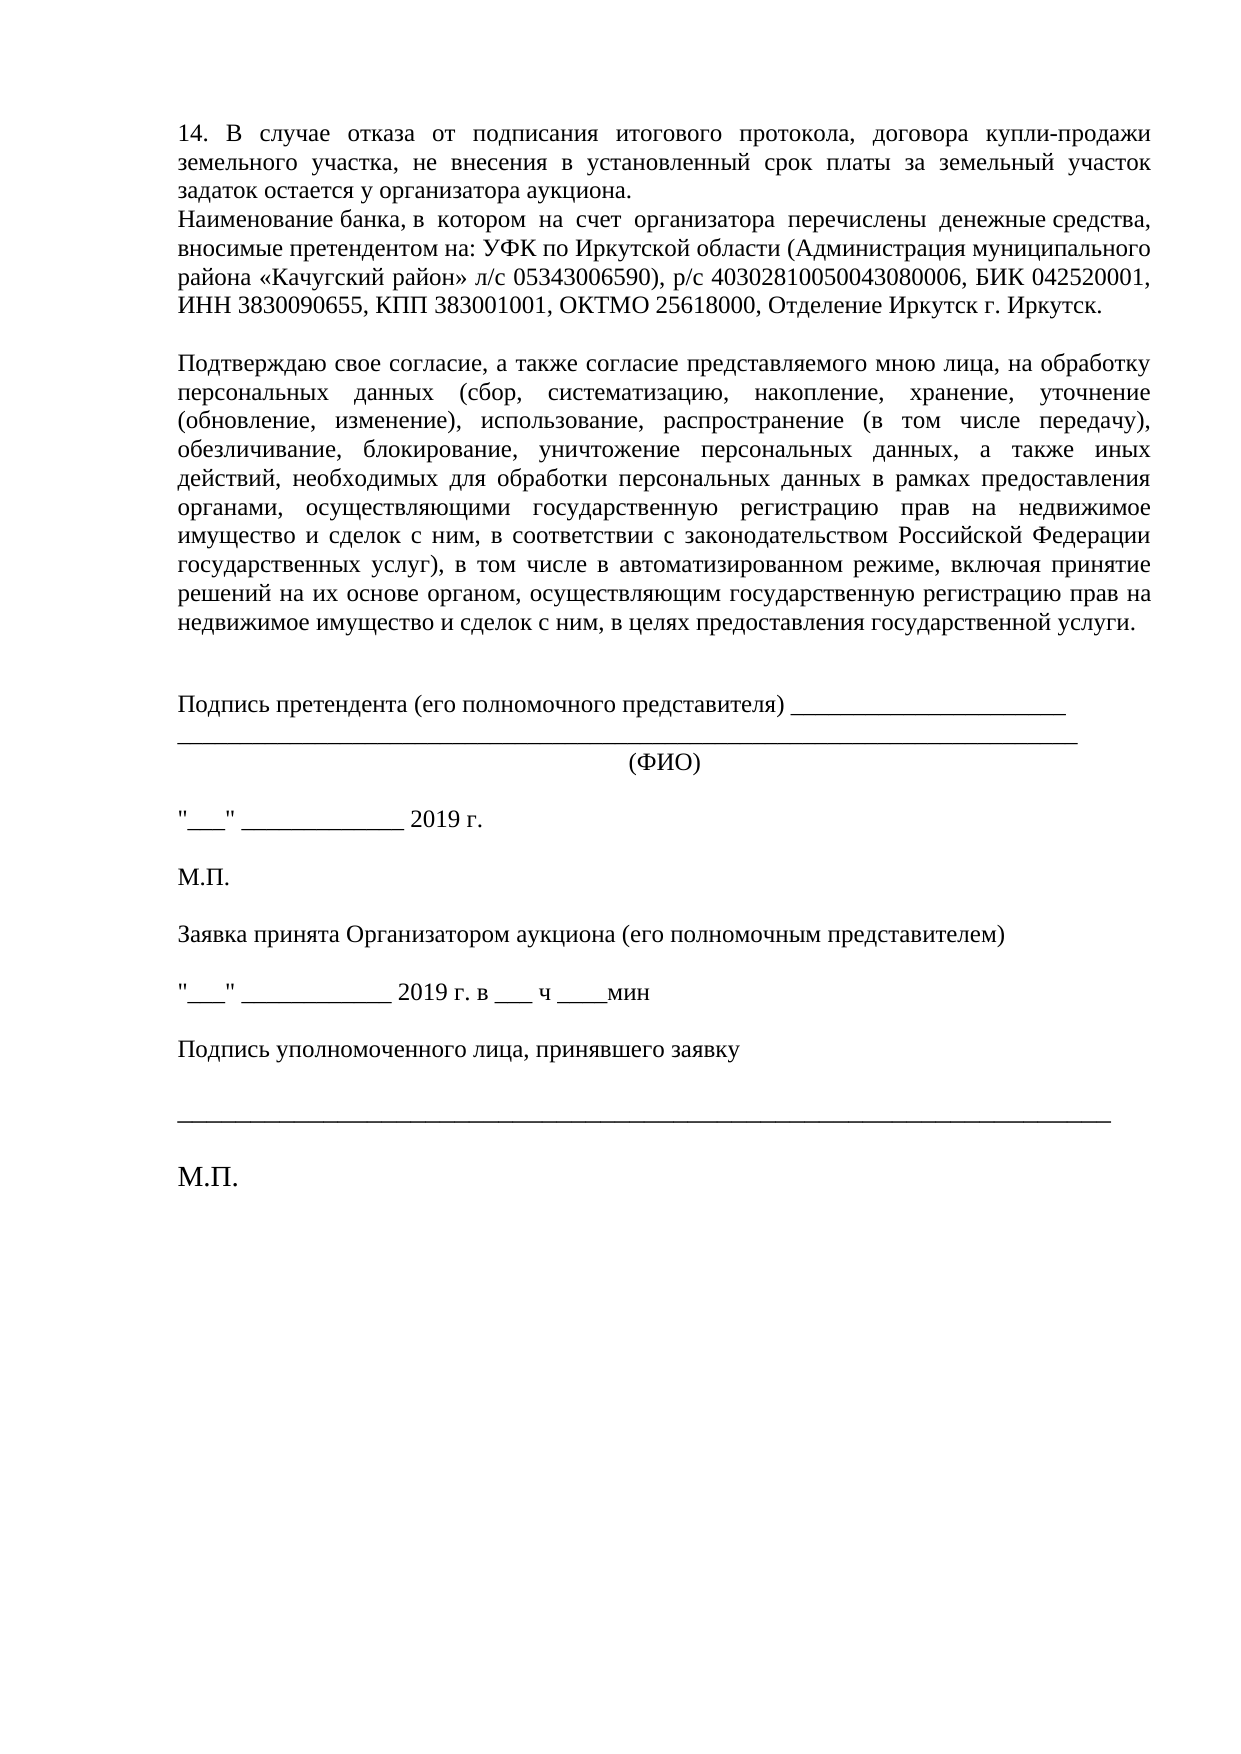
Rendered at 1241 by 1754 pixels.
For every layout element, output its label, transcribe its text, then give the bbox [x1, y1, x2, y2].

text ________________________________________________________________________ [177, 718, 1152, 747]
text М.П. [177, 1159, 1152, 1192]
text Подтверждаю свое согласие, а также согласие представляемого мною лица, на обработку персональных данных (сбор, систематизацию, накопление, хранение, уточнение (обновление, изменение), использование, распространение (в том числе передачу), обезличивание, блокирование, уничтожение персональных данных, а также иных действий, необходимых для обработки персональных данных в рамках предоставления органами, осуществляющими государственную регистрацию прав на недвижимое имущество и сделок с ним, в соответствии с законодательством Российской Федерации государственных услуг), в том числе в автоматизированном режиме, включая принятие решений на их основе органом, осуществляющим государственную регистрацию прав на недвижимое имущество и сделок с ним, в целях предоставления государственной услуги. [177, 348, 1152, 636]
text М.П. [177, 862, 1152, 891]
text Заявка принята Организатором аукциона (его полномочным представителем) [177, 919, 1152, 948]
text (ФИО) [177, 747, 1152, 776]
text "___" ____________ 2019 г. в ___ ч ____мин [177, 977, 1152, 1006]
text 14. В случае отказа от подписания итогового протокола, договора купли-продажи земельного участка, не внесения в установленный срок платы за земельный участок задаток остается у организатора аукциона. [177, 118, 1152, 204]
text Подпись претендента (его полномочного представителя) ______________________ [177, 689, 1152, 718]
text ________________________________________________________________ [177, 1092, 1152, 1125]
text Подпись уполномоченного лица, принявшего заявку [177, 1034, 1152, 1063]
text Наименование банка, в котором на счет организатора перечислены денежные средства, вносимые претендентом на: УФК по Иркутской области (Администрация муниципального района «Качугский район» л/с 05343006590), р/с 40302810050043080006, БИК 042520001, ИНН 3830090655, КПП 383001001, ОКТМО 25618000, Отделение Иркутск г. Иркутск. [177, 204, 1152, 319]
text "___" _____________ 2019 г. [177, 804, 1152, 833]
